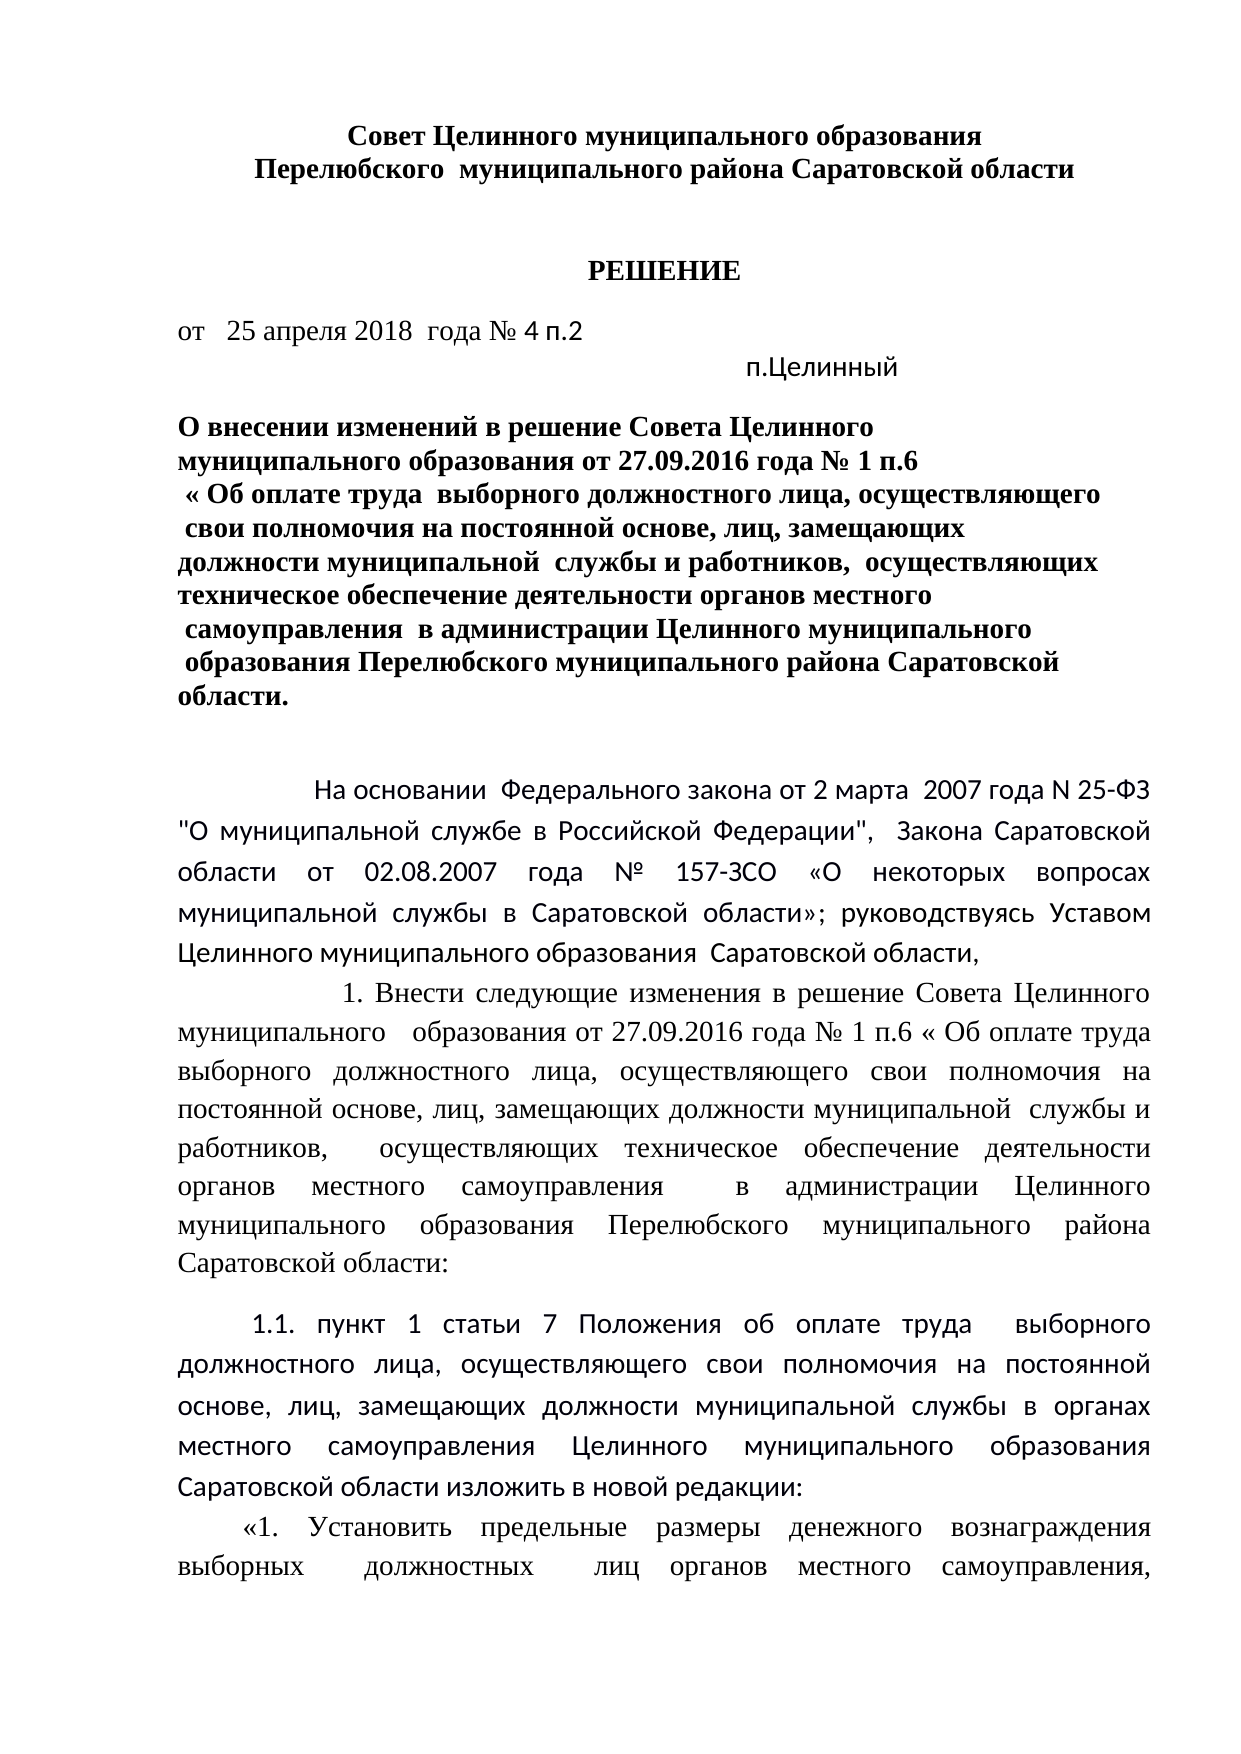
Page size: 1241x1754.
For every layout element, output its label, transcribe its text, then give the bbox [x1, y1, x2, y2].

text должности муниципальной службы и работников, осуществляющих [177, 544, 1152, 577]
text образования Перелюбского муниципального района Саратовской области. [177, 644, 1152, 711]
text « Об оплате труда выборного должностного лица, осуществляющего [177, 477, 1152, 510]
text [177, 1509, 1152, 1581]
text п.Целинный [177, 348, 1152, 383]
text самоуправления в администрации Целинного муниципального [177, 611, 1152, 644]
text На основании Федерального закона от 2 марта 2007 года N 25-ФЗ "О муниципальной службе в Российской Федерации", Закона Саратовской области от 02.08.2007 года № 157-ЗСО «О некоторых вопросах муниципальной службы в Саратовской области»; руководствуясь Уставом Целинного муниципального образования Саратовской области, [177, 771, 1152, 970]
text Совет Целинного муниципального образования [177, 118, 1152, 152]
text свои полномочия на постоянной основе, лиц, замещающих [177, 510, 1152, 544]
text Перелюбского муниципального района Саратовской области [177, 152, 1152, 185]
text 1.1. пункт 1 статьи 7 Положения об оплате труда выборного должностного лица, осуществляющего свои полномочия на постоянной основе, лиц, замещающих должности муниципальной службы в органах местного самоуправления Целинного муниципального образования Саратовской области изложить в новой редакции: [177, 1305, 1152, 1504]
text от 25 апреля 2018 года № 4 п.2 [177, 312, 1152, 348]
text муниципального образования от 27.09.2016 года № 1 п.6 [177, 443, 1152, 477]
text О внесении изменений в решение Совета Целинного [177, 409, 1152, 443]
text 1. Внести следующие изменения в решение Совета Целинного муниципального образования от 27.09.2016 года № 1 п.6 « Об оплате труда выборного должностного лица, осуществляющего свои полномочия на постоянной основе, лиц, замещающих должности муниципальной службы и работников, осуществляющих техническое обеспечение деятельности органов местного самоуправления в администрации Целинного муниципального образования Перелюбского муниципального района Саратовской области: [177, 976, 1152, 1279]
text техническое обеспечение деятельности органов местного [177, 577, 1152, 611]
text РЕШЕНИЕ [177, 253, 1152, 286]
